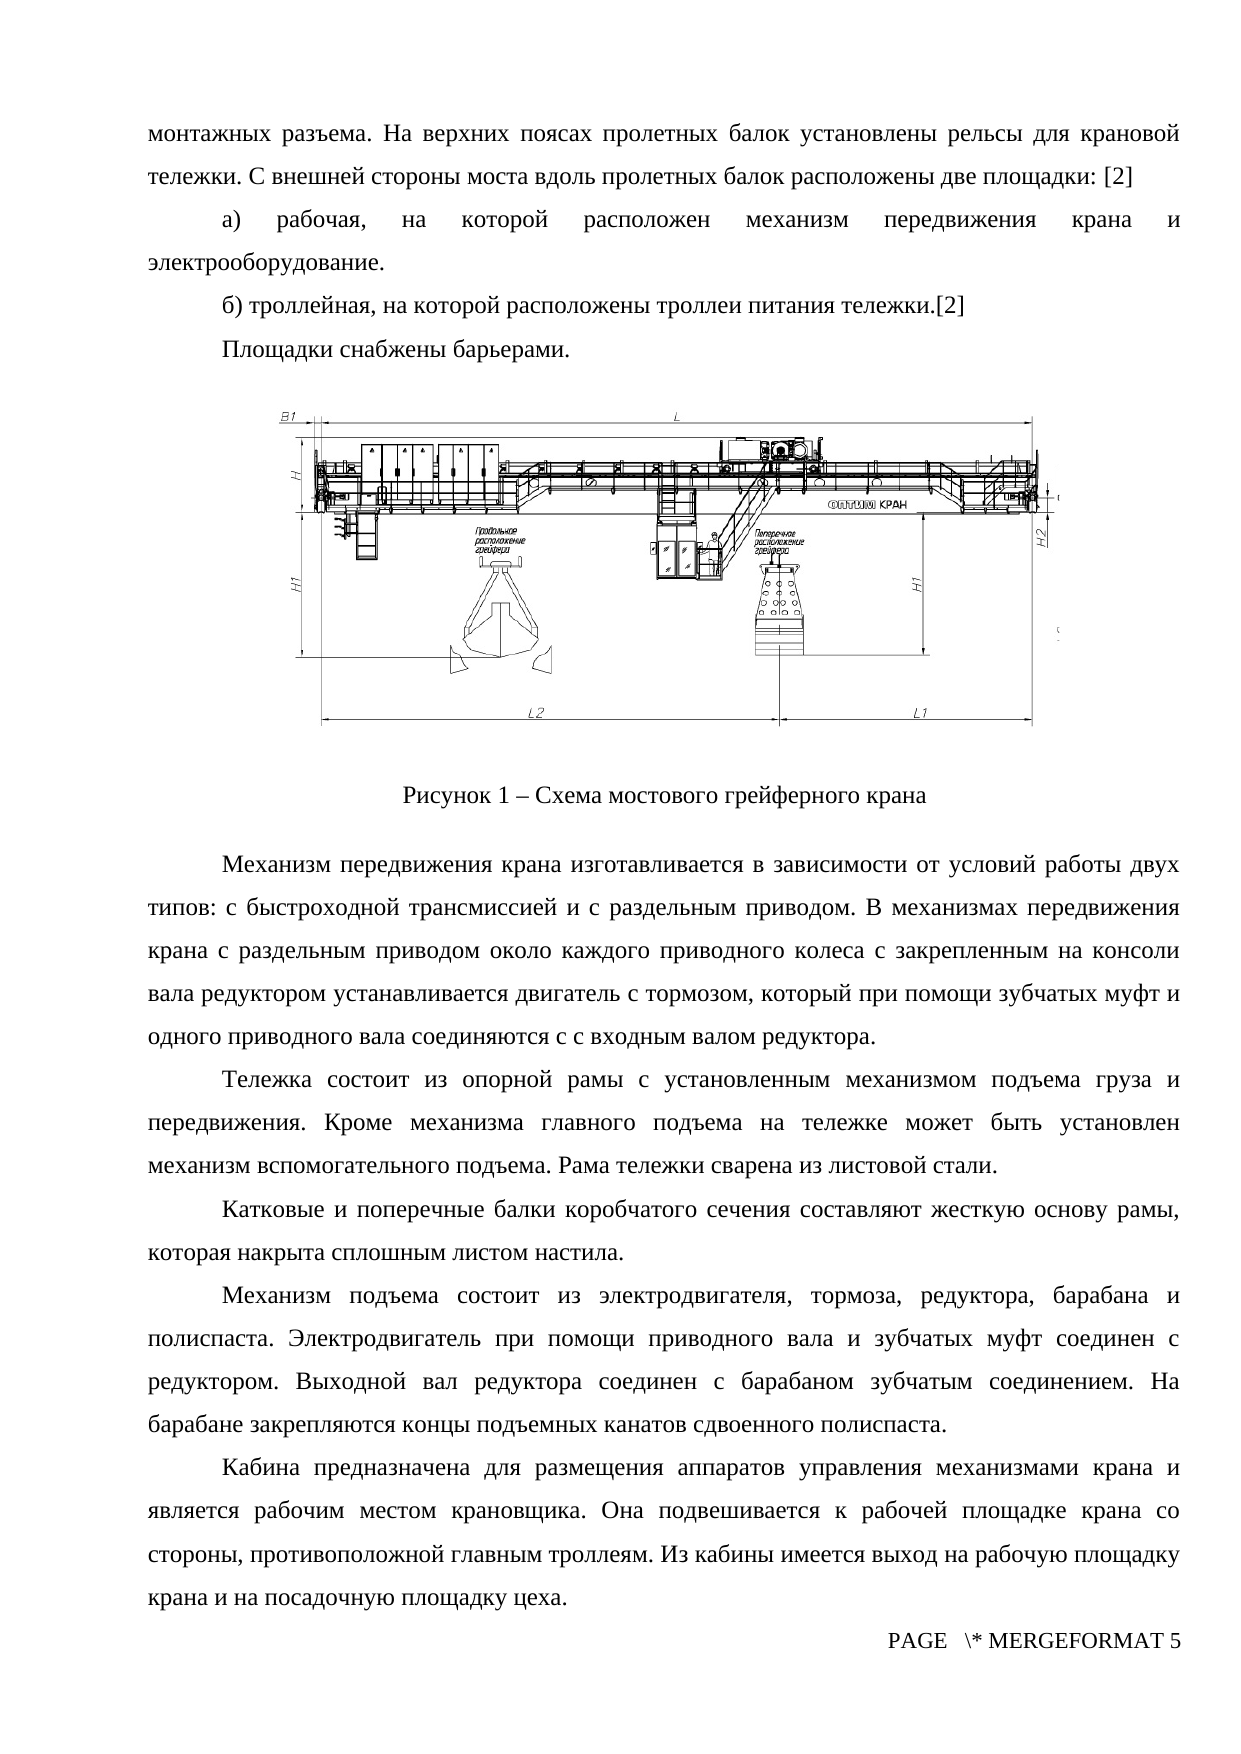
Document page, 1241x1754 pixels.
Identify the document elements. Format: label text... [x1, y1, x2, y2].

text Механизм передвижения крана изготавливается в зависимости от условий работы двух типов: с быстроходной трансмиссией и с раздельным приводом. В механизмах передвижения крана с раздельным приводом около каждого приводного колеса с закрепленным на консоли вала редуктором устанавливается двигатель с тормозом, который при помощи зубчатых муфт и одного приводного вала соединяются с с входным валом редуктора. [148, 849, 1181, 1050]
text Механизм подъема состоит из электродвигателя, тормоза, редуктора, барабана и полиспаста. Электродвигатель при помощи приводного вала и зубчатых муфт соединен с редуктором. Выходной вал редуктора соединен с барабаном зубчатым соединением. На барабане закрепляются концы подъемных канатов сдвоенного полиспаста. [148, 1280, 1181, 1438]
text Площадки снабжены барьерами. [148, 334, 1181, 362]
picture [269, 401, 1060, 743]
text Катковые и поперечные балки коробчатого сечения составляют жесткую основу рамы, которая накрыта сплошным листом настила. [148, 1194, 1181, 1266]
text а) рабочая, на которой расположен механизм передвижения крана и электрооборудование. [148, 204, 1181, 276]
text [148, 118, 1181, 190]
text Кабина предназначена для размещения аппаратов управления механизмами крана и является рабочим местом крановщика. Она подвешивается к рабочей площадке крана со стороны, противоположной главным троллеям. Из кабины имеется выход на рабочую площадку крана и на посадочную площадку цеха. [148, 1452, 1181, 1611]
text б) троллейная, на которой расположены троллеи питания тележки.[2] [148, 291, 1181, 319]
text Рисунок 1 – Схема мостового грейферного крана [148, 781, 1181, 809]
text Тележка состоит из опорной рамы с установленным механизмом подъема груза и передвижения. Кроме механизма главного подъема на тележке может быть установлен механизм вспомогательного подъема. Рама тележки сварена из листовой стали. [148, 1064, 1181, 1179]
